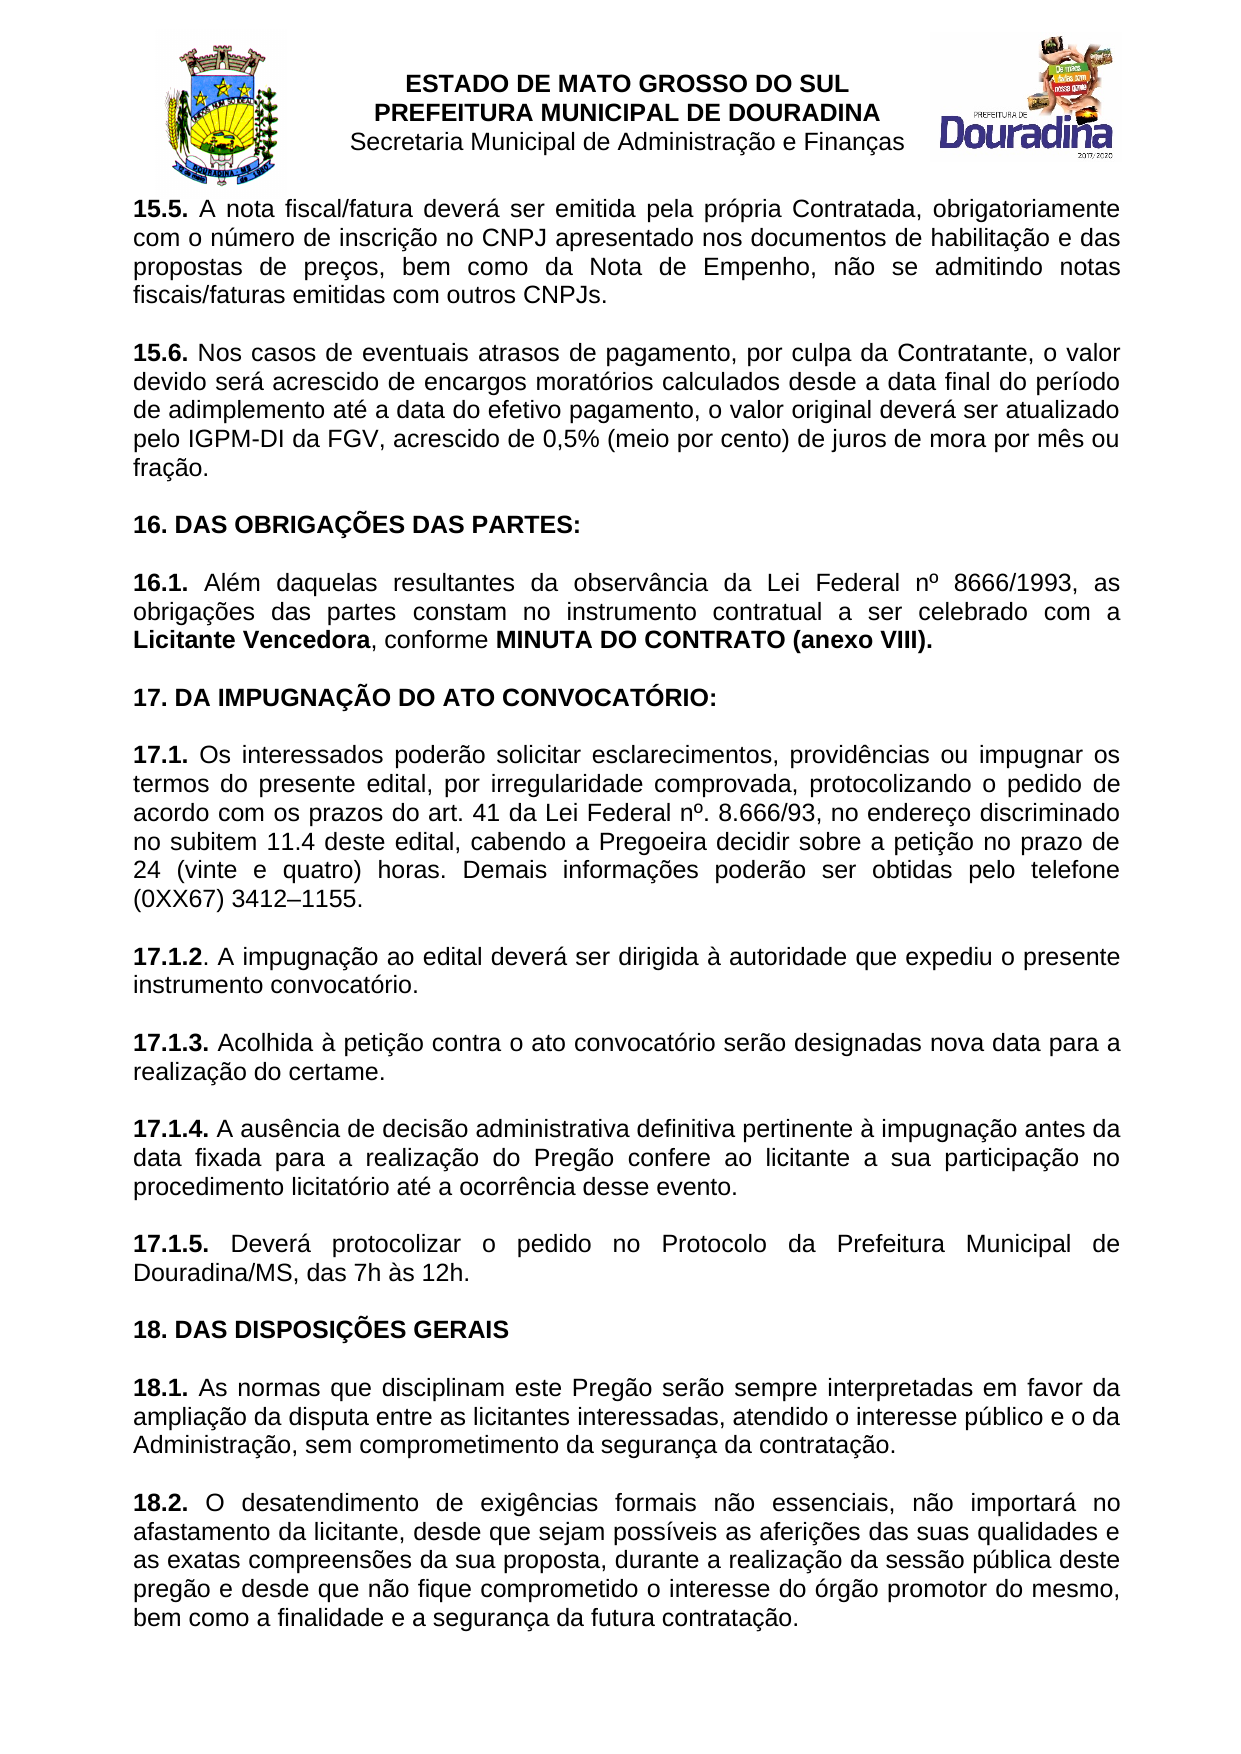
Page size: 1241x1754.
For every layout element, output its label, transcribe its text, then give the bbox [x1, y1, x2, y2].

text 16. DAS OBRIGAÇÕES DAS PARTES: [133, 510, 1122, 539]
text 17.1. Os interessados poderão solicitar esclarecimentos, providências ou impugnar os termos do presente edital, por irregularidade comprovada, protocolizando o pedido de acordo com os prazos do art. 41 da Lei Federal nº. 8.666/93, no endereço discriminado no subitem 11.4 deste edital, cabendo a Pregoeira decidir sobre a petição no prazo de 24 (vinte e quatro) horas. Demais informações poderão ser obtidas pelo telefone (0XX67) 3412–1155. [133, 740, 1122, 913]
text 15.5. A nota fiscal/fatura deverá ser emitida pela própria Contratada, obrigatoriamente com o número de inscrição no CNPJ apresentado nos documentos de habilitação e das propostas de preços, bem como da Nota de Empenho, não se admitindo notas fiscais/faturas emitidas com outros CNPJs. [133, 194, 1122, 309]
text 18.2. O desatendimento de exigências formais não essenciais, não importará no afastamento da licitante, desde que sejam possíveis as aferições das suas qualidades e as exatas compreensões da sua proposta, durante a realização da sessão pública deste pregão e desde que não fique comprometido o interesse do órgão promotor do mesmo, bem como a finalidade e a segurança da futura contratação. [133, 1488, 1122, 1632]
text 16.1. Além daquelas resultantes da observância da Lei Federal nº 8666/1993, as obrigações das partes constam no instrumento contratual a ser celebrado com a Licitante Vencedora, conforme MINUTA DO CONTRATO (anexo VIII). [133, 568, 1122, 654]
text 17.1.3. Acolhida à petição contra o ato convocatório serão designadas nova data para a realização do certame. [133, 1028, 1122, 1085]
text 17.1.4. A ausência de decisão administrativa definitiva pertinente à impugnação antes da data fixada para a realização do Pregão confere ao licitante a sua participação no procedimento licitatório até a ocorrência desse evento. [133, 1114, 1122, 1200]
text 17. DA IMPUGNAÇÃO DO ATO CONVOCATÓRIO: [133, 683, 1122, 712]
text 15.6. Nos casos de eventuais atrasos de pagamento, por culpa da Contratante, o valor devido será acrescido de encargos moratórios calculados desde a data final do período de adimplemento até a data do efetivo pagamento, o valor original deverá ser atualizado pelo IGPM-DI da FGV, acrescido de 0,5% (meio por cento) de juros de mora por mês ou fração. [133, 338, 1122, 482]
text 18.1. As normas que disciplinam este Pregão serão sempre interpretadas em favor da ampliação da disputa entre as licitantes interessadas, atendido o interesse público e o da Administração, sem comprometimento da segurança da contratação. [133, 1373, 1122, 1459]
picture [929, 32, 1123, 162]
text 17.1.5. Deverá protocolizar o pedido no Protocolo da Prefeitura Municipal de Douradina/MS, das 7h às 12h. [133, 1229, 1122, 1287]
text 17.1.2. A impugnação ao edital deverá ser dirigida à autoridade que expediu o presente instrumento convocatório. [133, 942, 1122, 999]
text 18. DAS DISPOSIÇÕES GERAIS [133, 1315, 1122, 1344]
picture [155, 29, 287, 194]
